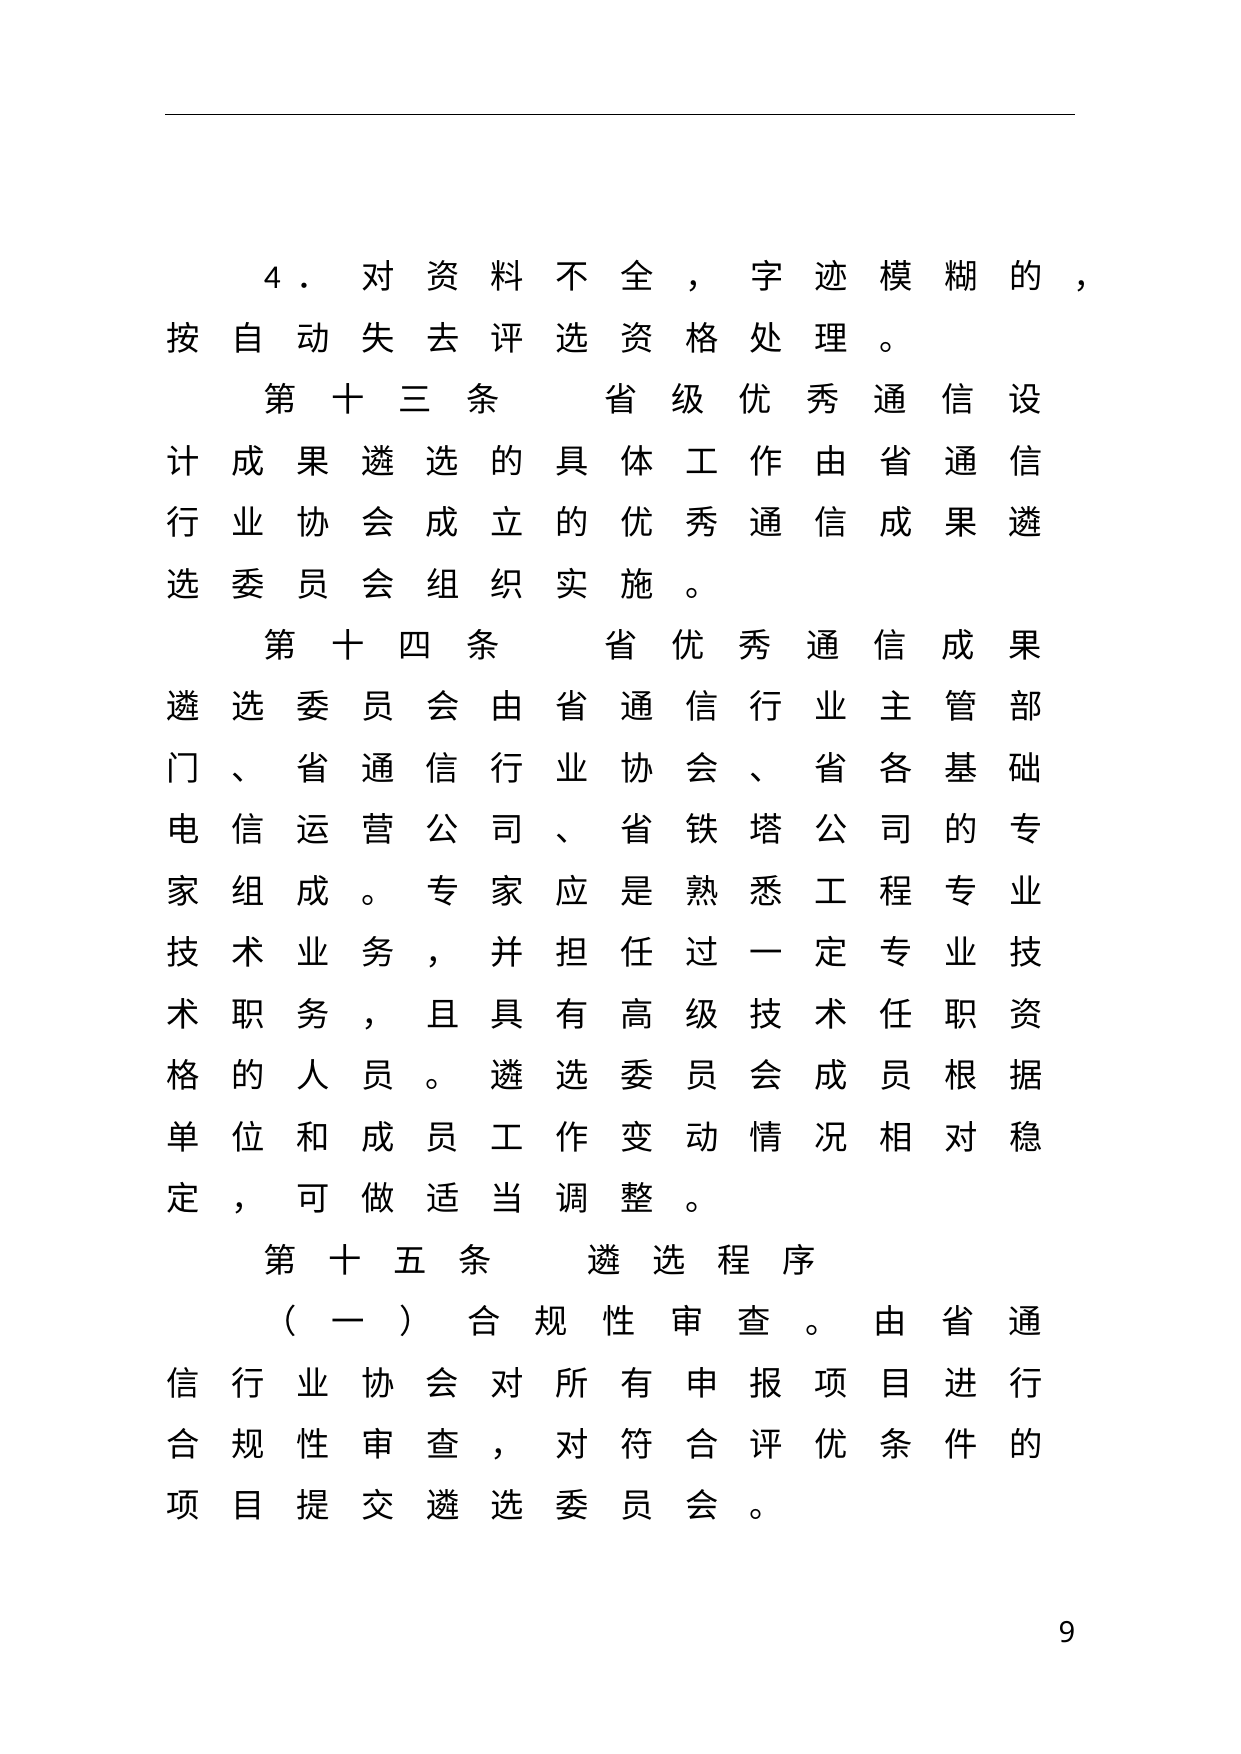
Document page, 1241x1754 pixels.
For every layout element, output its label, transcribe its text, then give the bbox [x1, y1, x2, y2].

text 第十四条 省优秀通信成果遴选委员会由省通信行业主管部门、省通信行业协会、省各基础电信运营公司、省铁塔公司的专家组成。专家应是熟悉工程专业技术业务，并担任过一定专业技术职务，且具有高级技术任职资格的人员。遴选委员会成员根据单位和成员工作变动情况相对稳定，可做适当调整。 [167, 612, 1074, 1227]
text （一）合规性审查。由省通信行业协会对所有申报项目进行合规性审查，对符合评优条件的项目提交遴选委员会。 [167, 1288, 1074, 1534]
text 第十五条 遴选程序 [167, 1227, 1074, 1288]
text 第十三条 省级优秀通信设计成果遴选的具体工作由省通信行业协会成立的优秀通信成果遴选委员会组织实施。 [167, 366, 1074, 612]
text 4．对资料不全，字迹模糊的，按自动失去评选资格处理。 [167, 243, 1074, 366]
